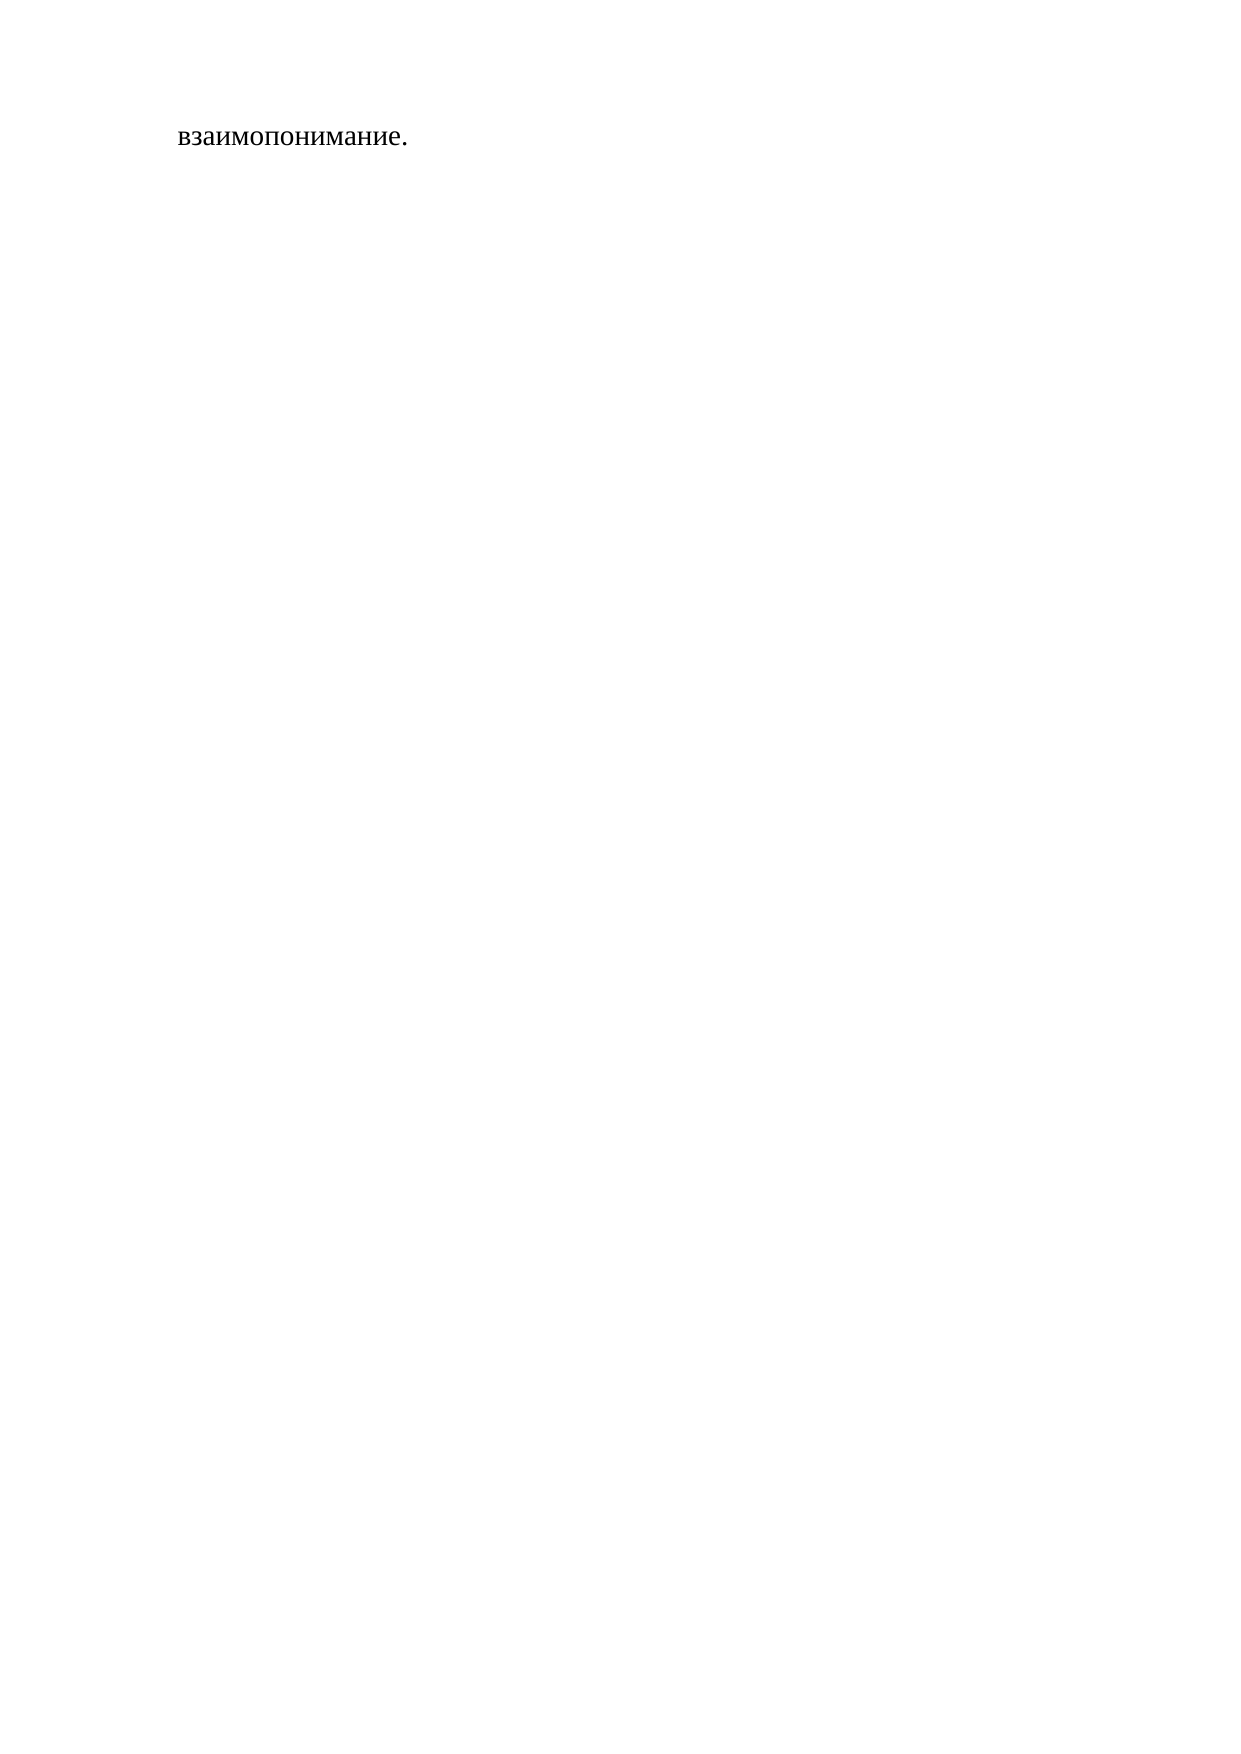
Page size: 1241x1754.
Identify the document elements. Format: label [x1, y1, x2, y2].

text [177, 118, 1152, 152]
